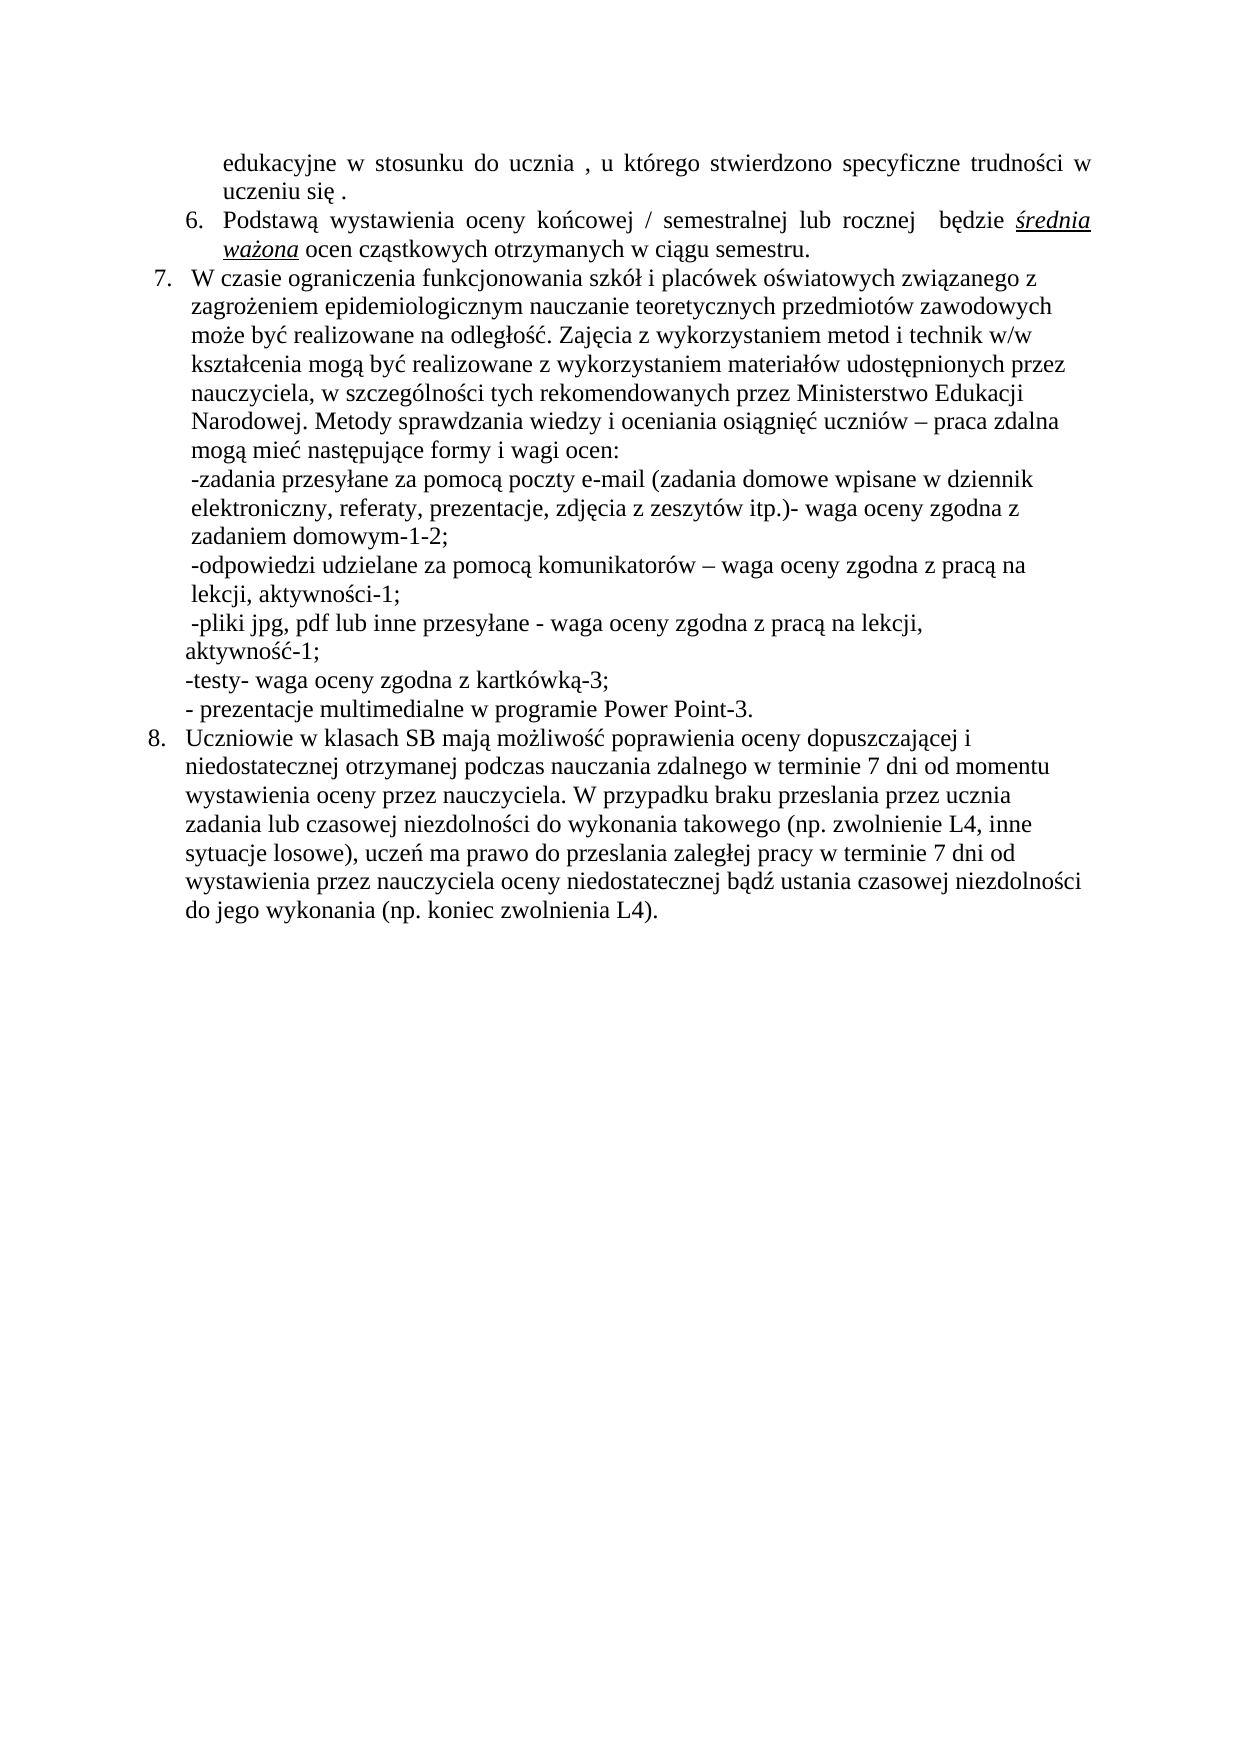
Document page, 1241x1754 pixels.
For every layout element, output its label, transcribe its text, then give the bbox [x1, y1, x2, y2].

text niedostatecznej otrzymanej podczas nauczania zdalnego w terminie 7 dni od momentu [148, 751, 1093, 780]
text wystawienia przez nauczyciela oceny niedostatecznej bądź ustania czasowej niezdolności [148, 866, 1093, 895]
text do jego wykonania (np. koniec zwolnienia L4). [148, 895, 1093, 924]
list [185, 148, 1093, 205]
text wystawienia oceny przez nauczyciela. W przypadku braku przeslania przez ucznia [148, 780, 1093, 809]
text 8. Uczniowie w klasach SB mają możliwość poprawienia oceny dopuszczającej i [148, 723, 1093, 751]
list W czasie ograniczenia funkcjonowania szkół i placówek oświatowych związanego z zagrożeniem epidemiologicznym nauczanie teoretycznych przedmiotów zawodowych może być realizowane na odległość. Zajęcia z wykorzystaniem metod i technik w/w kształcenia mogą być realizowane z wykorzystaniem materiałów udostępnionych przez nauczyciela, w szczególności tych rekomendowanych przez Ministerstwo Edukacji Narodowej. Metody sprawdzania wiedzy i oceniania osiągnięć uczniów – praca zdalna mogą mieć następujące formy i wagi ocen: -zadania przesyłane za pomocą poczty e-mail (zadania domowe wpisane w dziennik elektroniczny, referaty, prezentacje, zdjęcia z zeszytów itp.)- waga oceny zgodna z zadaniem domowym-1-2; -odpowiedzi udzielane za pomocą komunikatorów – waga oceny zgodna z pracą na lekcji, aktywności-1; -pliki jpg, pdf lub inne przesyłane - waga oceny zgodna z pracą na lekcji, [153, 263, 1093, 636]
text - prezentacje multimedialne w programie Power Point-3. [148, 694, 1093, 723]
text zadania lub czasowej niezdolności do wykonania takowego (np. zwolnienie L4, inne [148, 809, 1093, 838]
text sytuacje losowe), uczeń ma prawo do przeslania zaległej pracy w terminie 7 dni od [148, 838, 1093, 866]
text aktywność-1; -testy- waga oceny zgodna z kartkówką-3; [148, 636, 1093, 694]
list Podstawą wystawienia oceny końcowej / semestralnej lub rocznej będzie średnia ważona ocen cząstkowych otrzymanych w ciągu semestru. [185, 205, 1093, 263]
